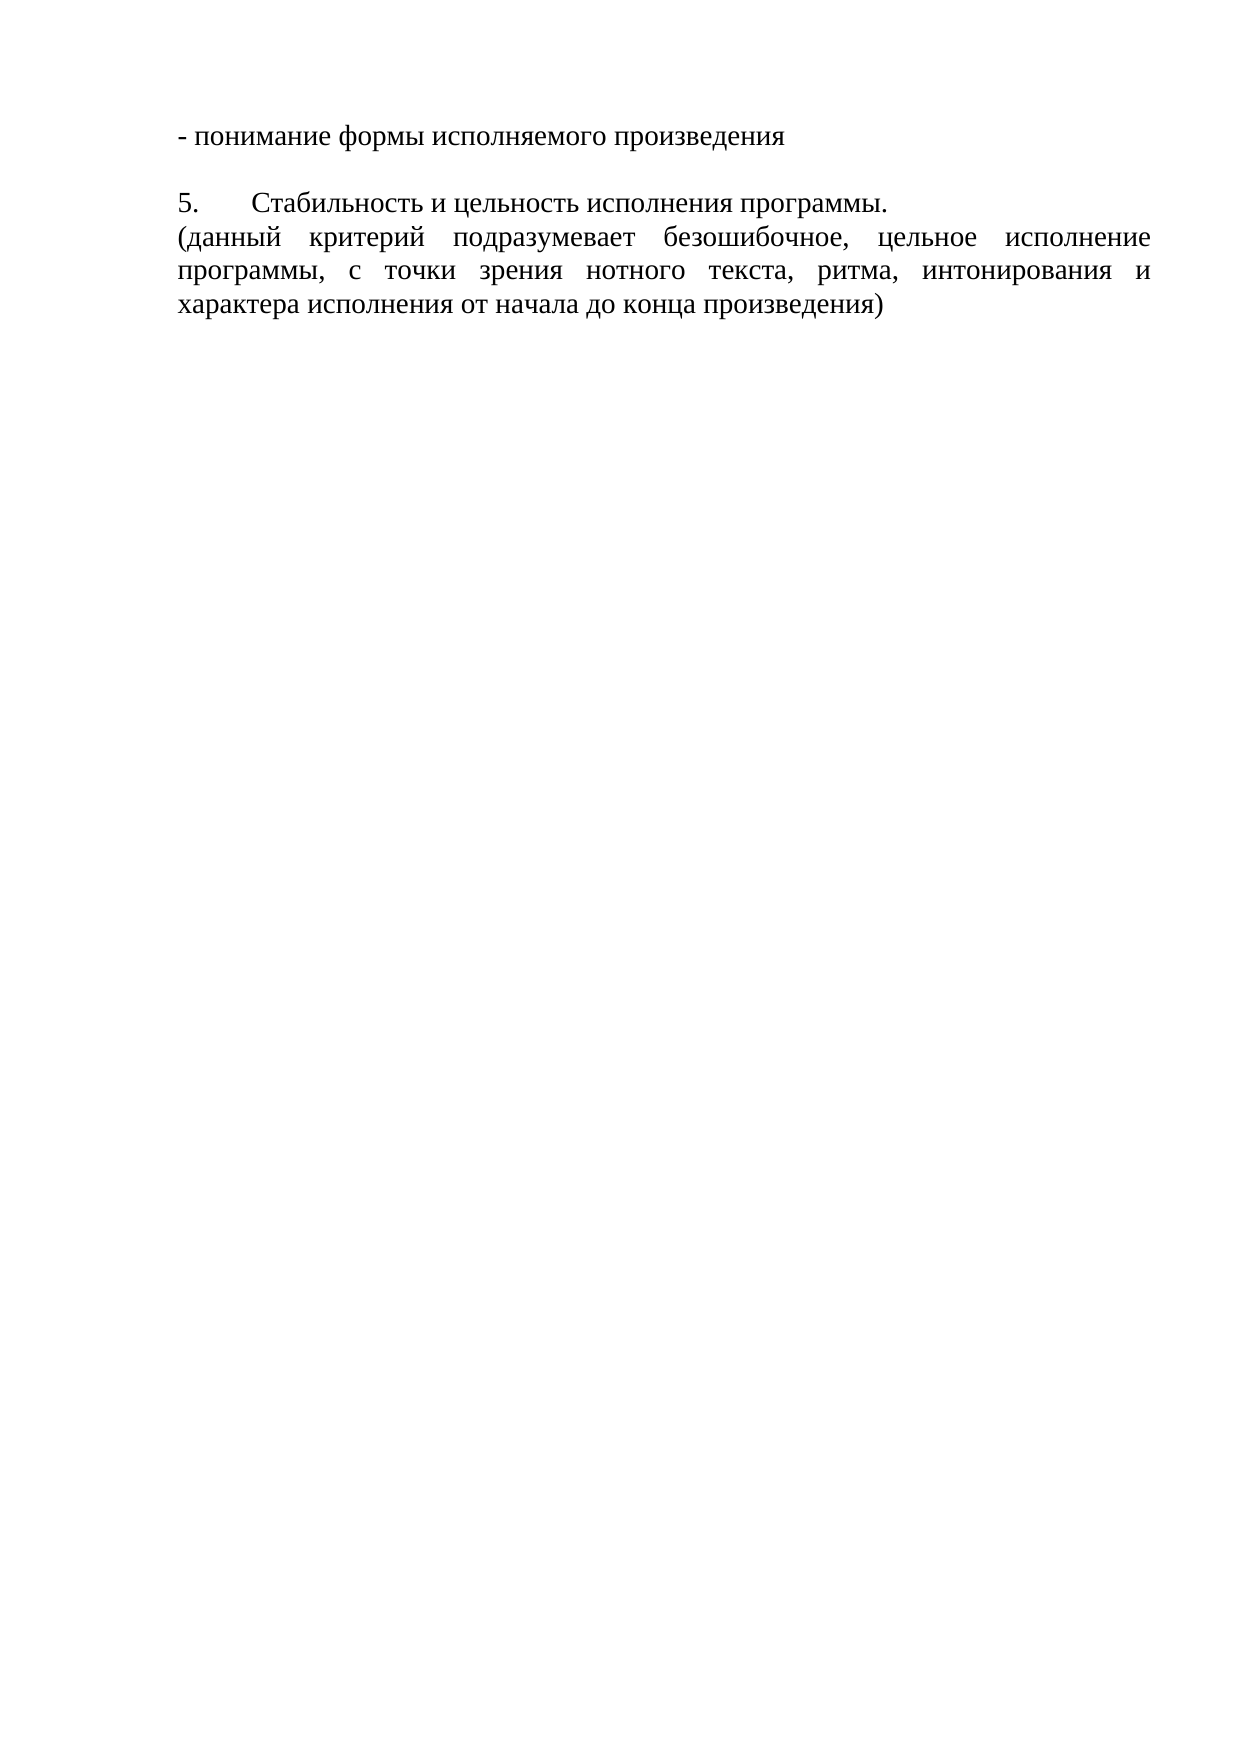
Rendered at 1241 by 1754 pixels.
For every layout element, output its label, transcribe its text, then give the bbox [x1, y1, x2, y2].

text 5. Стабильность и цельность исполнения программы. [177, 185, 1152, 219]
text (данный критерий подразумевает безошибочное, цельное исполнение программы, с точки зрения нотного текста, ритма, интонирования и характера исполнения от начала до конца произведения) [177, 219, 1152, 319]
text - понимание формы исполняемого произведения [177, 118, 1152, 152]
